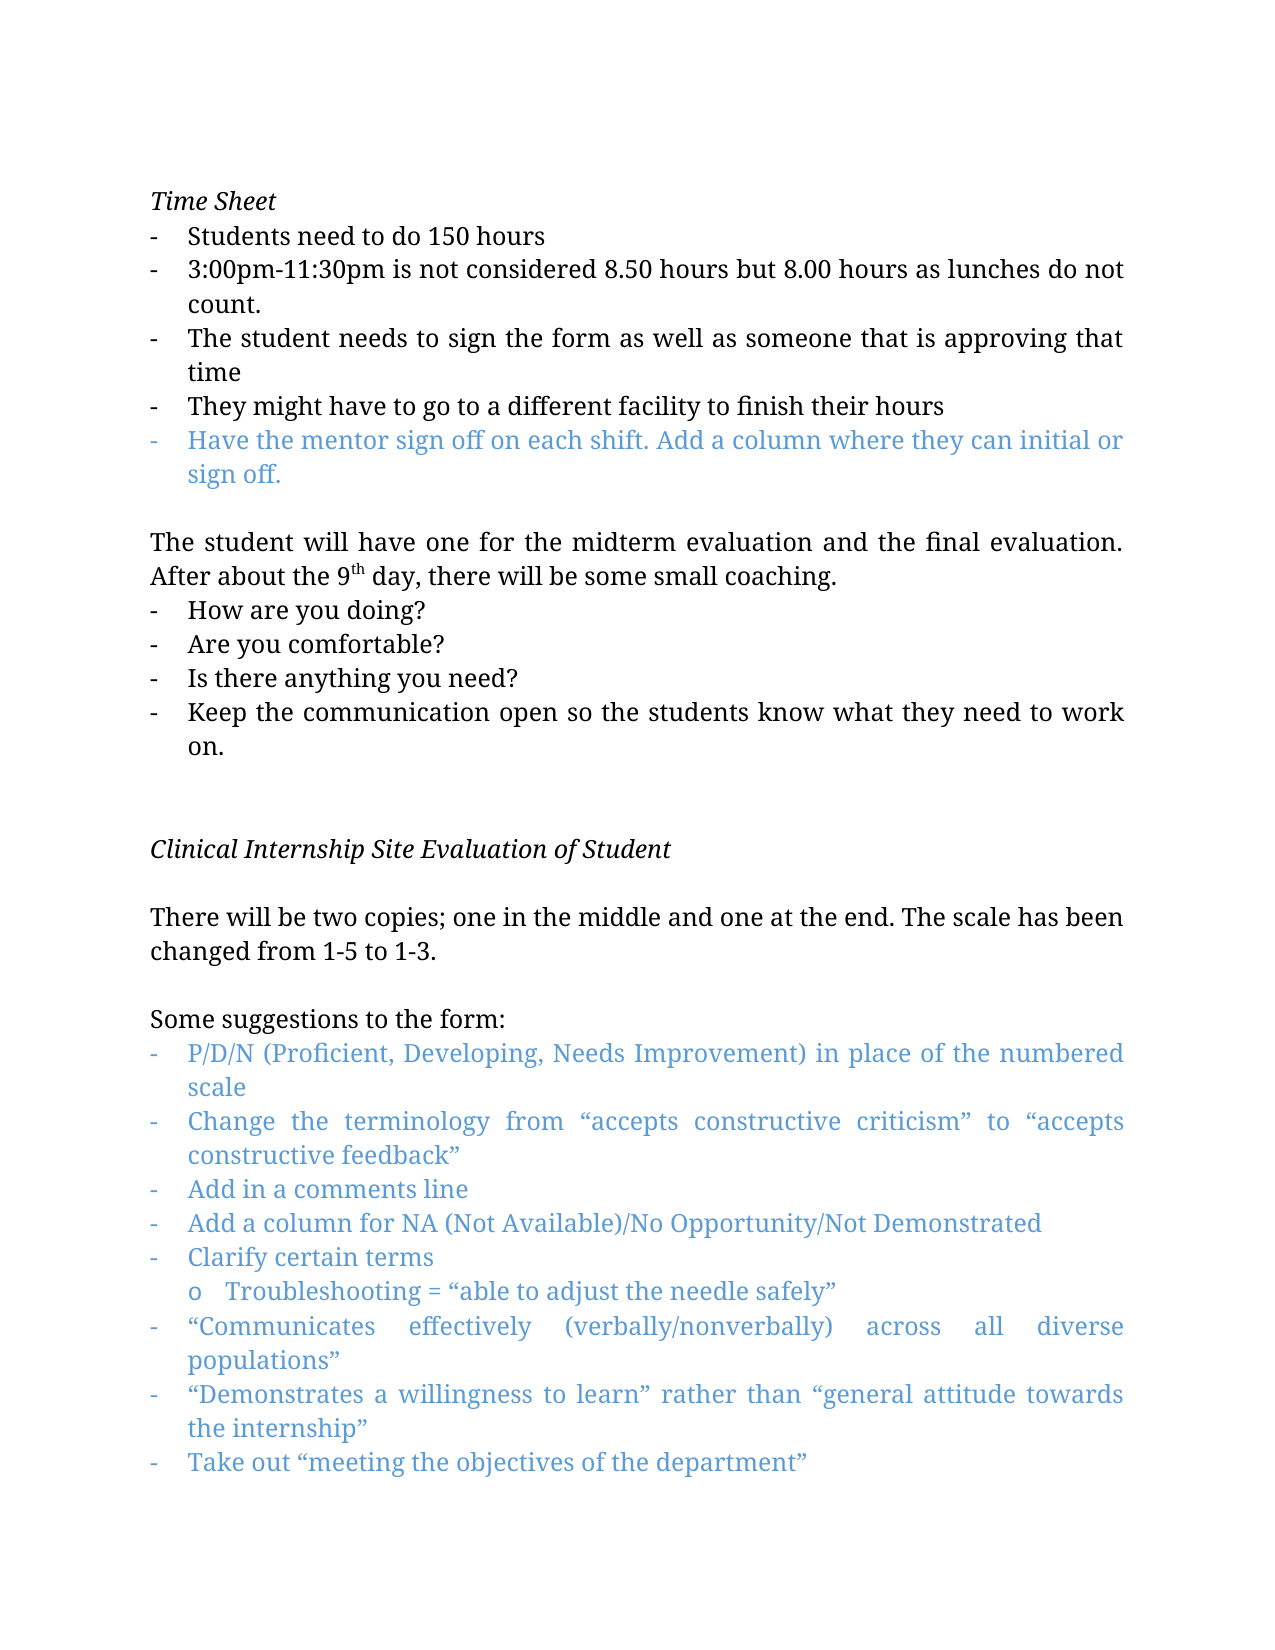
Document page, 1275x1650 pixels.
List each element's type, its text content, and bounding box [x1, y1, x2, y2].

text Clinical Internship Site Evaluation of Student [150, 831, 1125, 865]
list Is there anything you need? [150, 661, 1125, 695]
list The student needs to sign the form as well as someone that is approving that time [150, 320, 1125, 388]
list Troubleshooting = “able to adjust the needle safely” [187, 1274, 1125, 1308]
list “Demonstrates a willingness to learn” rather than “general attitude towards the internship” [150, 1376, 1125, 1444]
list Are you comfortable? [150, 627, 1125, 661]
list How are you doing? [150, 593, 1125, 627]
list Add in a comments line [150, 1172, 1125, 1206]
list 3:00pm-11:30pm is not considered 8.50 hours but 8.00 hours as lunches do not count. [150, 252, 1125, 320]
text Some suggestions to the form: [150, 1002, 1125, 1036]
text There will be two copies; one in the middle and one at the end. The scale has been changed from 1-5 to 1-3. [150, 899, 1125, 967]
list Students need to do 150 hours [150, 218, 1125, 252]
list Change the terminology from “accepts constructive criticism” to “accepts constructive feedback” [150, 1104, 1125, 1172]
list Take out “meeting the objectives of the department” [150, 1444, 1125, 1479]
list Keep the communication open so the students know what they need to work on. [150, 695, 1125, 763]
list Add a column for NA (Not Available)/No Opportunity/Not Demonstrated [150, 1206, 1125, 1240]
text Time Sheet [150, 184, 1125, 218]
list Clarify certain terms [150, 1240, 1125, 1274]
list “Communicates effectively (verbally/nonverbally) across all diverse populations” [150, 1308, 1125, 1376]
list Have the mentor sign off on each shift. Add a column where they can initial or sign off. [150, 422, 1125, 491]
list They might have to go to a different facility to finish their hours [150, 388, 1125, 422]
text The student will have one for the midterm evaluation and the final evaluation. After about the 9th day, there will be some small coaching. [150, 525, 1125, 593]
list P/D/N (Proficient, Developing, Needs Improvement) in place of the numbered scale [150, 1036, 1125, 1104]
